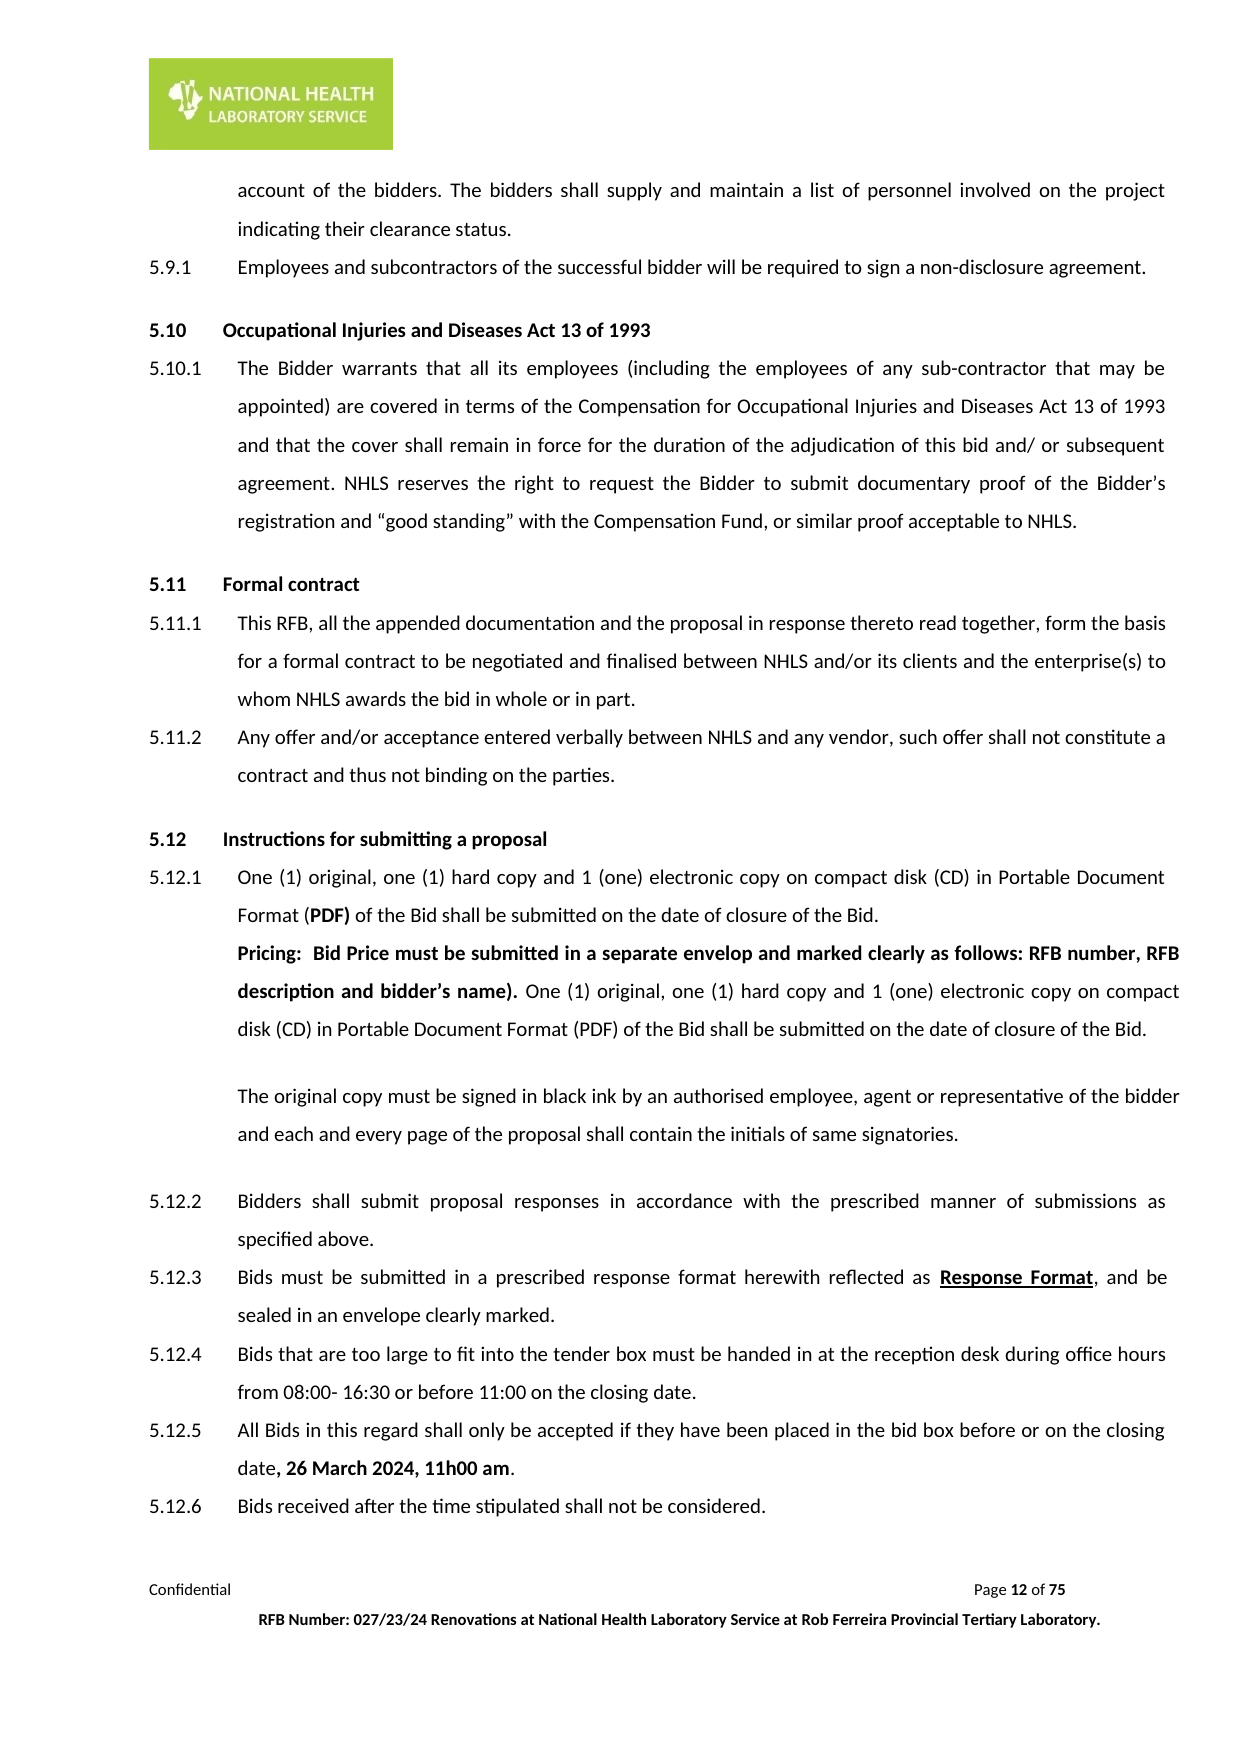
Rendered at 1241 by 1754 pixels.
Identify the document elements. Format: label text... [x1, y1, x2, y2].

text 5.11.1 This RFB, all the appended documentation and the proposal in response thereto read together, form the basis for a formal contract to be negotiated and finalised between NHLS and/or its clients and the enterprise(s) to whom NHLS awards the bid in whole or in part. [149, 610, 1168, 711]
text 5.11 Formal contract [149, 572, 1168, 597]
picture [148, 58, 393, 150]
text 5.10.1 The Bidder warrants that all its employees (including the employees of any sub-contractor that may be appointed) are covered in terms of the Compensation for Occupational Injuries and Diseases Act 13 of 1993 and that the cover shall remain in force for the duration of the adjudication of this bid and/ or subsequent agreement. NHLS reserves the right to request the Bidder to submit documentary proof of the Bidder’s registration and “good standing” with the Compensation Fund, or similar proof acceptable to NHLS. [149, 356, 1168, 533]
text 5.12.6 Bids received after the time stipulated shall not be considered. [149, 1493, 1181, 1519]
text 5.12.1 One (1) original, one (1) hard copy and 1 (one) electronic copy on compact disk (CD) in Portable Document Format (PDF) of the Bid shall be submitted on the date of closure of the Bid. [149, 864, 1168, 927]
text 5.11.2 Any offer and/or acceptance entered verbally between NHLS and any vendor, such offer shall not constitute a contract and thus not binding on the parties. [149, 724, 1168, 788]
text 5.9.1 Employees and subcontractors of the successful bidder will be required to sign a non-disclosure agreement. [149, 254, 1181, 279]
text 5.12.3 Bids must be submitted in a prescribed response format herewith reflected as Response Format, and be sealed in an envelope clearly marked. [149, 1264, 1168, 1328]
text 5.12 Instructions for submitting a proposal [149, 826, 1181, 851]
text 5.12.5 All Bids in this regard shall only be accepted if they have been placed in the bid box before or on the closing date, 26 March 2024, 11h00 am. [149, 1417, 1168, 1481]
text Pricing: Bid Price must be submitted in a separate envelop and marked clearly as follows: RFB number, RFB description and bidder’s name). One (1) original, one (1) hard copy and 1 (one) electronic copy on compact disk (CD) in Portable Document Format (PDF) of the Bid shall be submitted on the date of closure of the Bid. [237, 940, 1181, 1042]
text 5.12.4 Bids that are too large to fit into the tender box must be handed in at the reception desk during office hours from 08:00- 16:30 or before 11:00 on the closing date. [149, 1341, 1168, 1404]
text 5.10 Occupational Injuries and Diseases Act 13 of 1993 [149, 317, 1181, 343]
text The original copy must be signed in black ink by an authorised employee, agent or representative of the bidder and each and every page of the proposal shall contain the initials of same signatories. [237, 1083, 1181, 1147]
text 5.12.2 Bidders shall submit proposal responses in accordance with the prescribed manner of submissions as specified above. [149, 1188, 1168, 1252]
